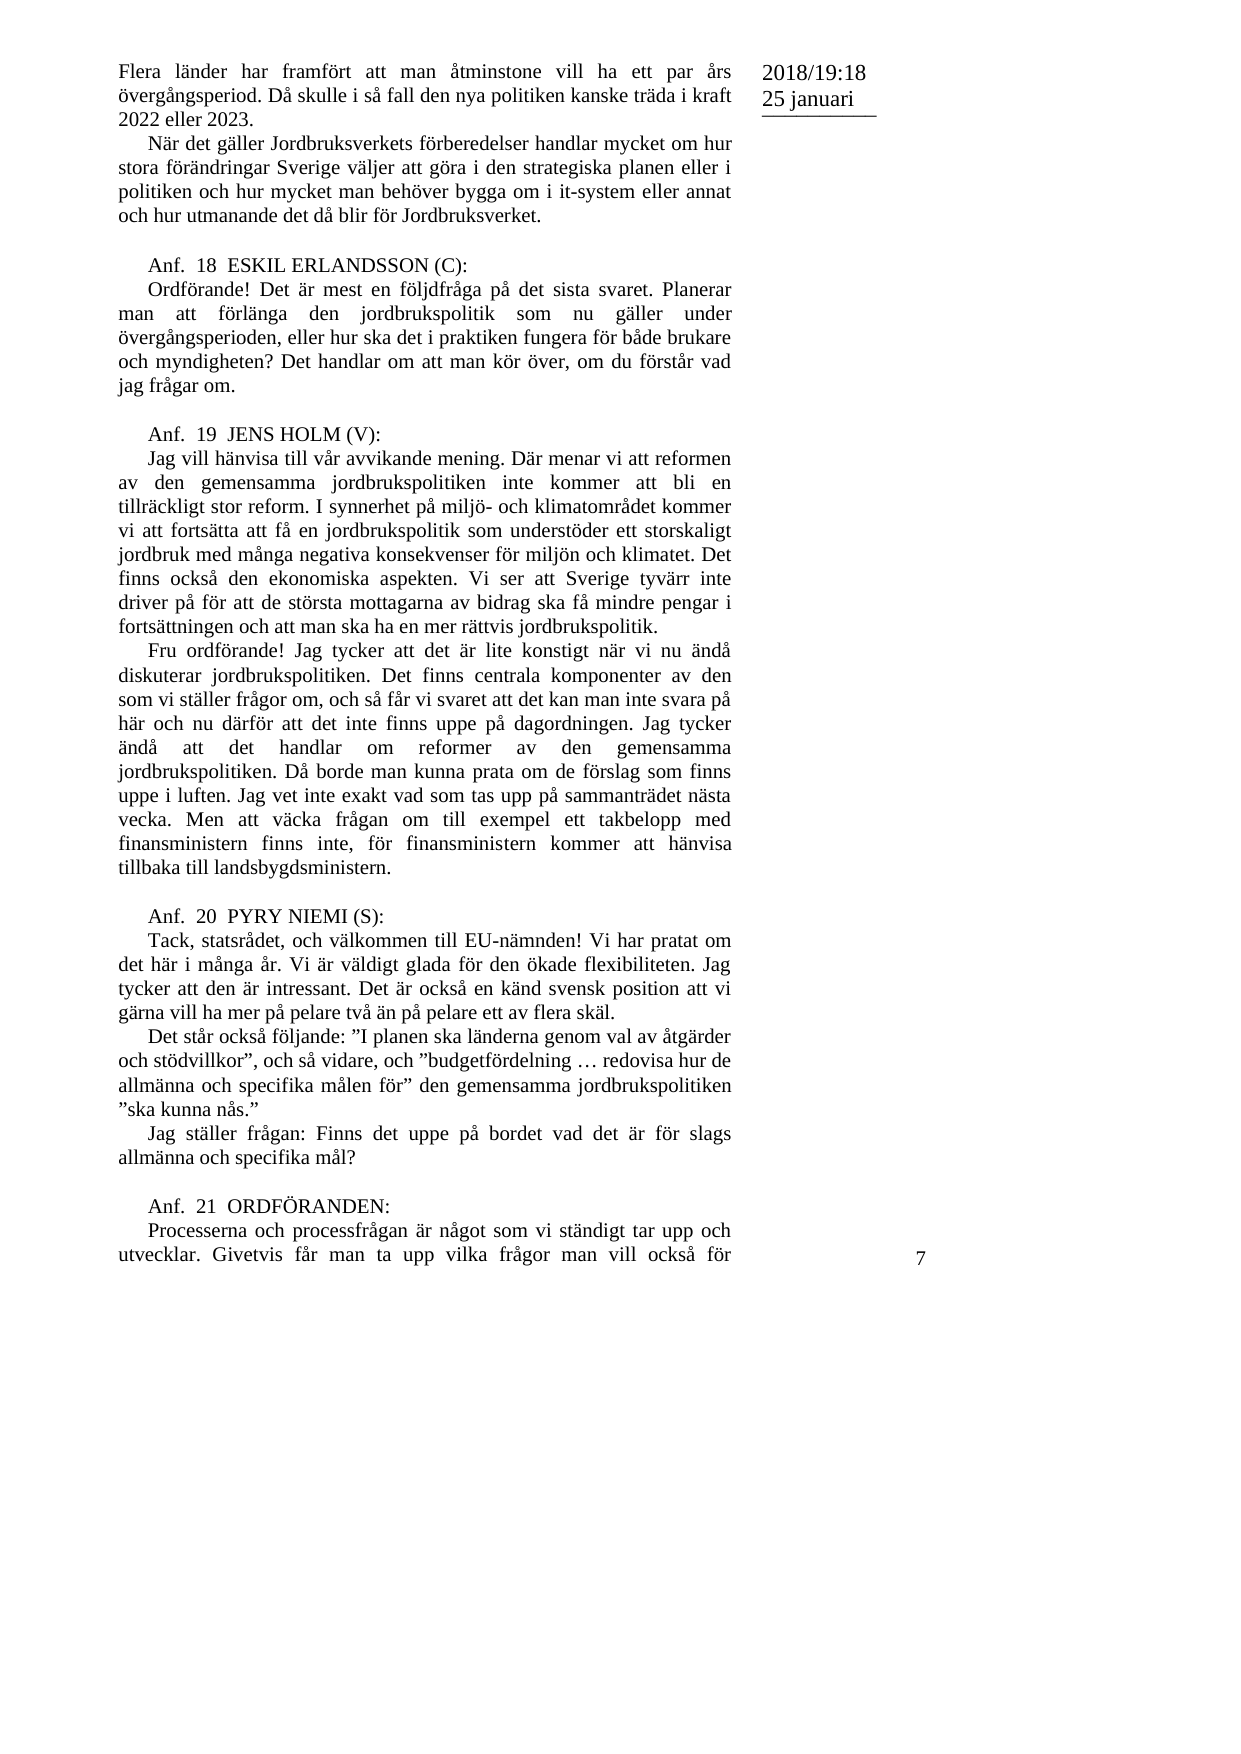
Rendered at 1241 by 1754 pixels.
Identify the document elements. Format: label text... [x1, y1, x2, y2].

subtitle Anf. 18 ESKIL ERLANDSSON (C): [148, 252, 732, 277]
text Ordförande! Det är mest en följdfråga på det sista svaret. Planerar man att förlänga den jordbrukspolitik som nu gäller under övergångsperioden, eller hur ska det i praktiken fungera för både brukare och myndigheten? Det handlar om att man kör över, om du förstår vad jag frågar om. [118, 277, 732, 397]
subtitle Anf. 19 JENS HOLM (V): [148, 422, 732, 446]
text Det står också följande: ”I planen ska länderna genom val av åtgärder och stödvillkor”, och så vidare, och ”budgetfördelning … redovisa hur de allmänna och specifika målen för” den gemensamma jordbrukspolitiken ”ska kunna nås.” [118, 1024, 732, 1121]
subtitle Anf. 20 PYRY NIEMI (S): [148, 904, 732, 928]
subtitle Anf. 21 ORDFÖRANDEN: [148, 1194, 732, 1218]
text När det gäller Jordbruksverkets förberedelser handlar mycket om hur stora förändringar Sverige väljer att göra i den strategiska planen eller i politiken och hur mycket man behöver bygga om i it-system eller annat och hur utmanande det då blir för Jordbruksverket. [118, 131, 732, 227]
text Fru ordförande! Jag tycker att det är lite konstigt när vi nu ändå diskuterar jordbrukspolitiken. Det finns centrala komponenter av den som vi ställer frågor om, och så får vi svaret att det kan man inte svara på här och nu därför att det inte finns uppe på dagordningen. Jag tycker ändå att det handlar om reformer av den gemensamma jordbrukspolitiken. Då borde man kunna prata om de förslag som finns uppe i luften. Jag vet inte exakt vad som tas upp på sammanträdet nästa vecka. Men att väcka frågan om till exempel ett takbelopp med finansministern finns inte, för finansministern kommer att hänvisa tillbaka till landsbygdsministern. [118, 638, 732, 879]
text Tack, statsrådet, och välkommen till EU-nämnden! Vi har pratat om det här i många år. Vi är väldigt glada för den ökade flexibiliteten. Jag tycker att den är intressant. Det är också en känd svensk position att vi gärna vill ha mer på pelare två än på pelare ett av flera skäl. [118, 928, 732, 1024]
text Jag ställer frågan: Finns det uppe på bordet vad det är för slags allmänna och specifika mål? [118, 1121, 732, 1169]
text Jag vill hänvisa till vår avvikande mening. Där menar vi att reformen av den gemensamma jordbrukspolitiken inte kommer att bli en tillräckligt stor reform. I synnerhet på miljö- och klimatområdet kommer vi att fortsätta att få en jordbrukspolitik som understöder ett storskaligt jordbruk med många negativa konsekvenser för miljön och klimatet. Det finns också den ekonomiska aspekten. Vi ser att Sverige tyvärr inte driver på för att de största mottagarna av bidrag ska få mindre pengar i fortsättningen och att man ska ha en mer rättvis jordbrukspolitik. [118, 446, 732, 638]
